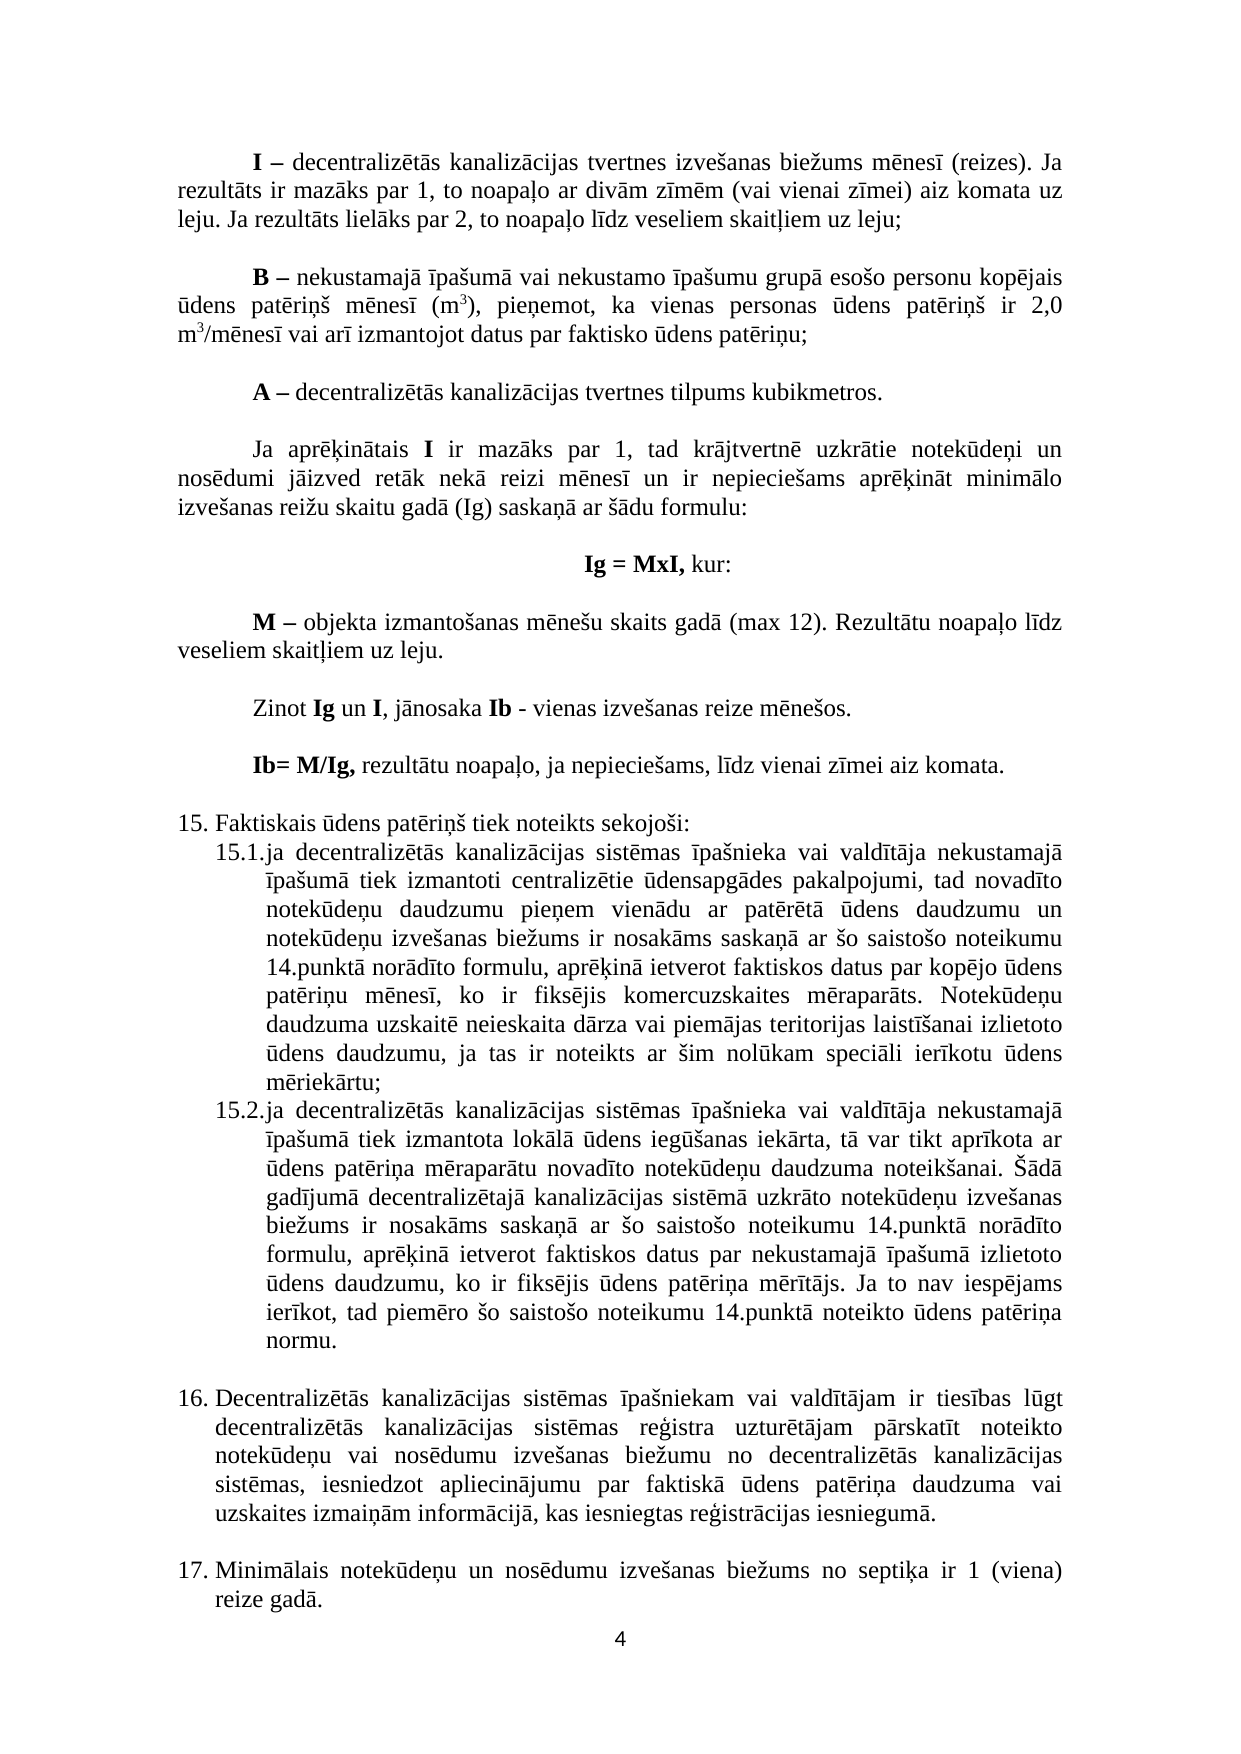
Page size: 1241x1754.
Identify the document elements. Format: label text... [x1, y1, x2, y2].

list ja decentralizētās kanalizācijas sistēmas īpašnieka vai valdītāja nekustamajā īpašumā tiek izmantota lokālā ūdens iegūšanas iekārta, tā var tikt aprīkota ar ūdens patēriņa mēraparātu novadīto notekūdeņu daudzuma noteikšanai. Šādā gadījumā decentralizētajā kanalizācijas sistēmā uzkrāto notekūdeņu izvešanas biežums ir nosakāms saskaņā ar šo saistošo noteikumu 14.punktā norādīto formulu, aprēķinā ietverot faktiskos datus par nekustamajā īpašumā izlietoto ūdens daudzumu, ko ir fiksējis ūdens patēriņa mērītājs. Ja to nav iespējams ierīkot, tad piemēro šo saistošo noteikumu 14.punktā noteikto ūdens patēriņa normu. [215, 1096, 1063, 1354]
text I – decentralizētās kanalizācijas tvertnes izvešanas biežums mēnesī (reizes). Ja rezultāts ir mazāks par 1, to noapaļo ar divām zīmēm (vai vienai zīmei) aiz komata uz leju. Ja rezultāts lielāks par 2, to noapaļo līdz veseliem skaitļiem uz leju; [177, 147, 1063, 233]
text Zinot Ig un I, jānosaka Ib - vienas izvešanas reize mēnešos. [177, 693, 1063, 722]
list Decentralizētās kanalizācijas sistēmas īpašniekam vai valdītājam ir tiesības lūgt decentralizētās kanalizācijas sistēmas reģistra uzturētājam pārskatīt noteikto notekūdeņu vai nosēdumu izvešanas biežumu no decentralizētās kanalizācijas sistēmas, iesniedzot apliecinājumu par faktiskā ūdens patēriņa daudzuma vai uzskaites izmaiņām informācijā, kas iesniegtas reģistrācijas iesniegumā. [177, 1383, 1063, 1527]
list Minimālais notekūdeņu un nosēdumu izvešanas biežums no septiķa ir 1 (viena) reize gadā. [177, 1556, 1063, 1613]
text M – objekta izmantošanas mēnešu skaits gadā (max 12). Rezultātu noapaļo līdz veseliem skaitļiem uz leju. [177, 607, 1063, 664]
text B – nekustamajā īpašumā vai nekustamo īpašumu grupā esošo personu kopējais ūdens patēriņš mēnesī (m3), pieņemot, ka vienas personas ūdens patēriņš ir 2,0 m3/mēnesī vai arī izmantojot datus par faktisko ūdens patēriņu; [177, 262, 1063, 348]
text Ig = MxI, kur: [177, 549, 1063, 578]
text Ja aprēķinātais I ir mazāks par 1, tad krājtvertnē uzkrātie notekūdeņi un nosēdumi jāizved retāk nekā reizi mēnesī un ir nepieciešams aprēķināt minimālo izvešanas reižu skaitu gadā (Ig) saskaņā ar šādu formulu: [177, 434, 1063, 521]
text A – decentralizētās kanalizācijas tvertnes tilpums kubikmetros. [177, 377, 1063, 406]
text Ib= M/Ig, rezultātu noapaļo, ja nepieciešams, līdz vienai zīmei aiz komata. [177, 751, 1063, 779]
list Faktiskais ūdens patēriņš tiek noteikts sekojoši: [177, 808, 1063, 837]
list ja decentralizētās kanalizācijas sistēmas īpašnieka vai valdītāja nekustamajā īpašumā tiek izmantoti centralizētie ūdensapgādes pakalpojumi, tad novadīto notekūdeņu daudzumu pieņem vienādu ar patērētā ūdens daudzumu un notekūdeņu izvešanas biežums ir nosakāms saskaņā ar šo saistošo noteikumu 14.punktā norādīto formulu, aprēķinā ietverot faktiskos datus par kopējo ūdens patēriņu mēnesī, ko ir fiksējis komercuzskaites mēraparāts. Notekūdeņu daudzuma uzskaitē neieskaita dārza vai piemājas teritorijas laistīšanai izlietoto ūdens daudzumu, ja tas ir noteikts ar šim nolūkam speciāli ierīkotu ūdens mēriekārtu; [215, 837, 1063, 1096]
